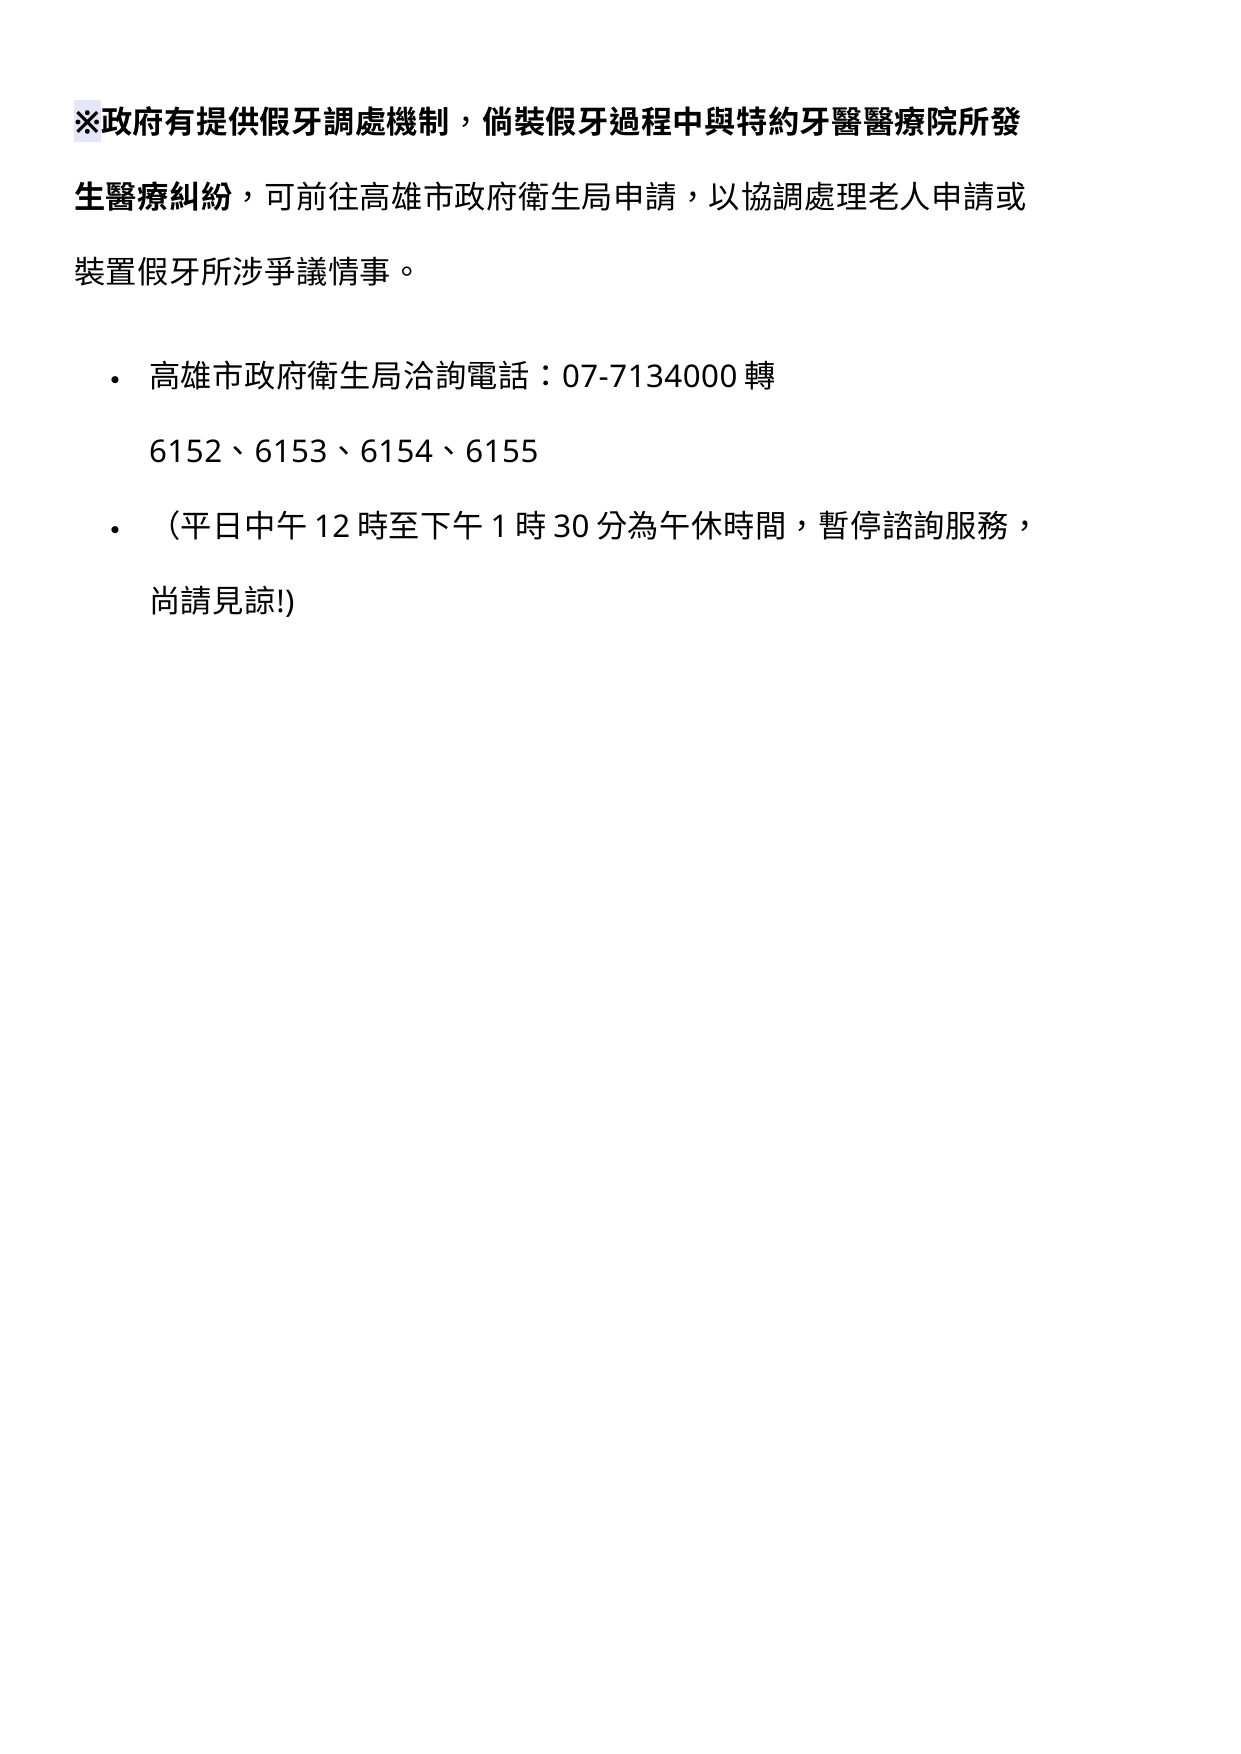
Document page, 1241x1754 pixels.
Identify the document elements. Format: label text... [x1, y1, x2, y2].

list （平日中午12時至下午1時30分為午休時間，暫停諮詢服務，尚請見諒!) [111, 486, 1053, 636]
list 高雄市政府衛生局洽詢電話：07-7134000轉6152、6153、6154、6155 [111, 336, 1053, 486]
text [74, 82, 1053, 307]
